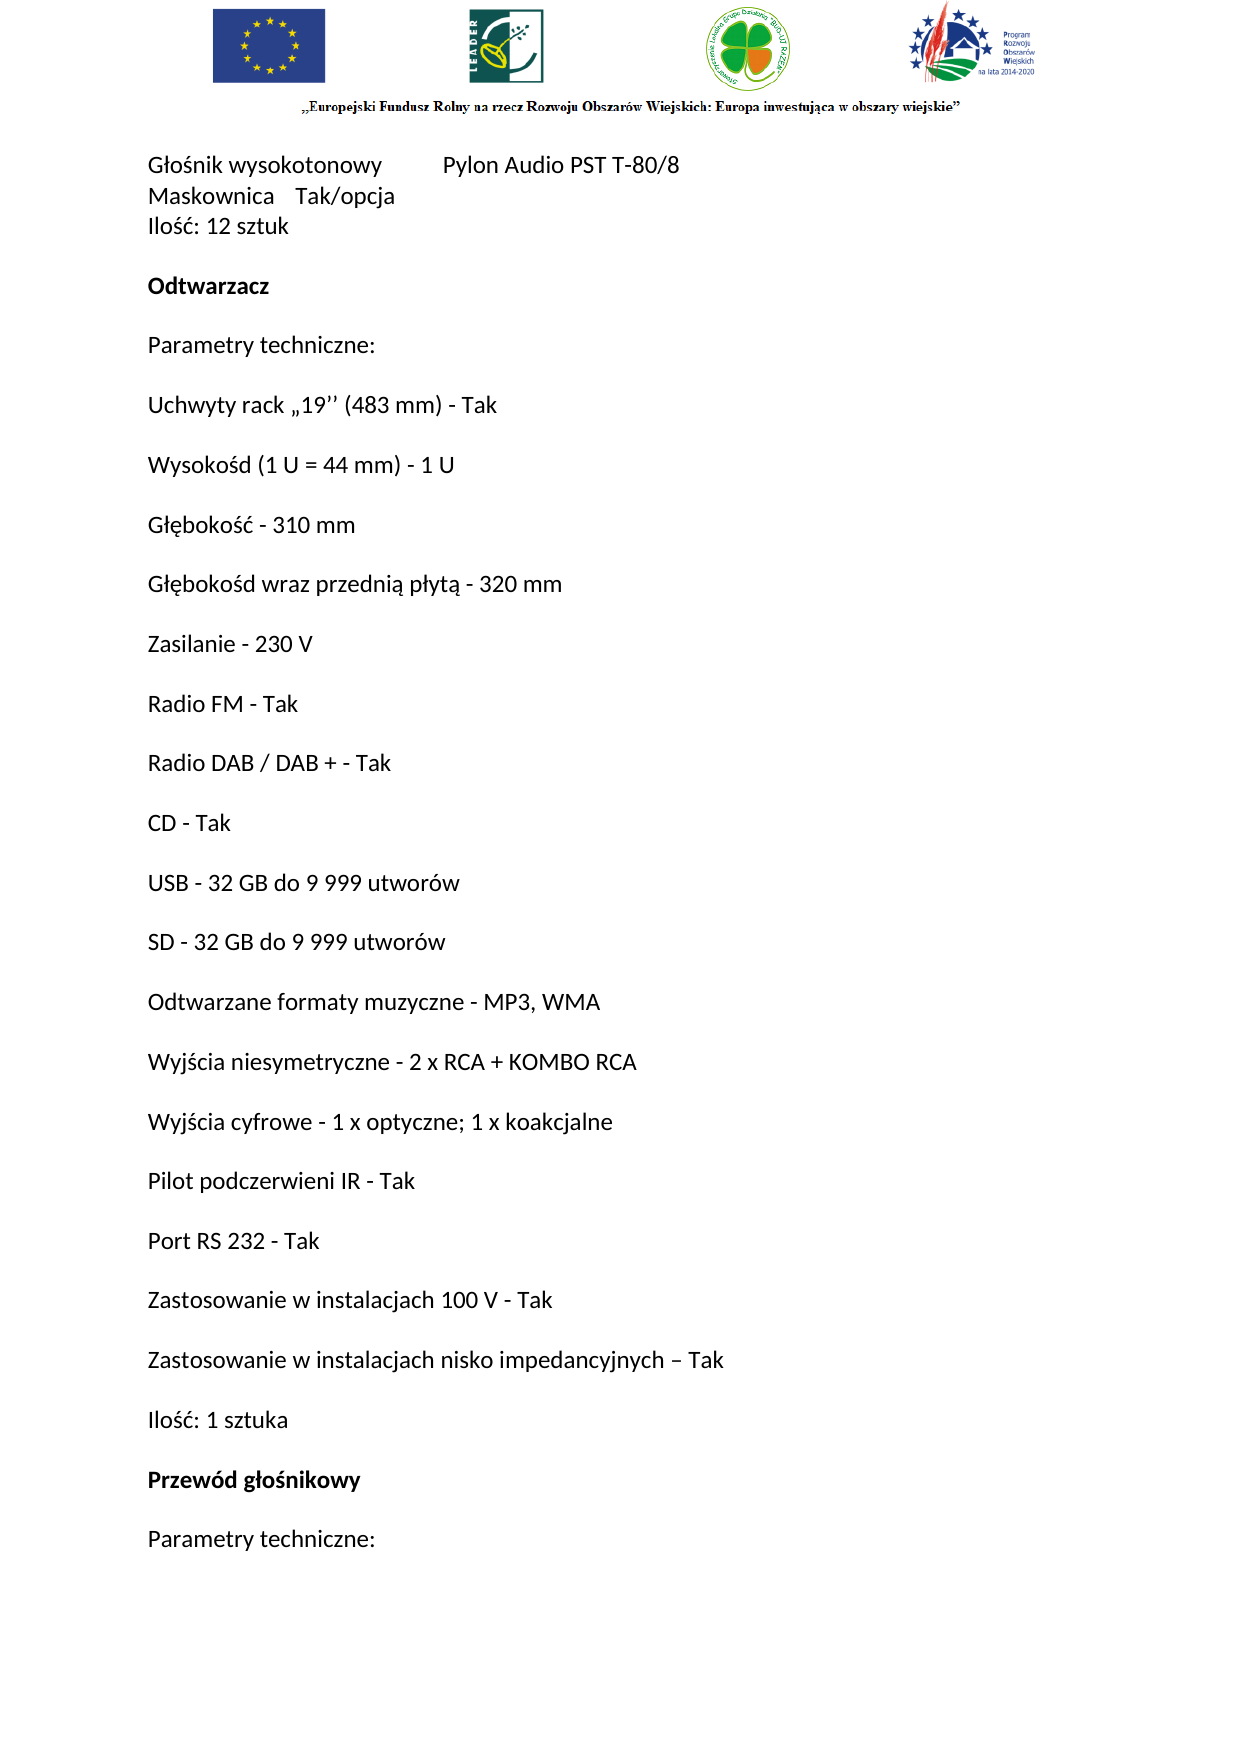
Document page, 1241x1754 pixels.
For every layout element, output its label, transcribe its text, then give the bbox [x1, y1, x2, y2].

text Odtwarzane formaty muzyczne - MP3, WMA [148, 986, 1092, 1017]
text Uchwyty rack „19’’ (483 mm) - Tak [148, 389, 1092, 420]
text Głębokośd wraz przednią płytą - 320 mm [148, 568, 1092, 599]
picture [198, 0, 1042, 125]
text Radio FM - Tak [148, 688, 1092, 718]
text CD - Tak [148, 807, 1092, 838]
text Wyjścia niesymetryczne - 2 x RCA + KOMBO RCA [148, 1046, 1092, 1076]
text Zastosowanie w instalacjach 100 V - Tak [148, 1285, 1092, 1315]
text Pilot podczerwieni IR - Tak [148, 1165, 1092, 1196]
text Wyjścia cyfrowe - 1 x optyczne; 1 x koakcjalne [148, 1106, 1092, 1136]
text Radio DAB / DAB + - Tak [148, 747, 1092, 778]
text Zasilanie - 230 V [148, 628, 1092, 659]
text Maskownica Tak/opcja [148, 180, 1092, 210]
text Zastosowanie w instalacjach nisko impedancyjnych – Tak [148, 1344, 1092, 1375]
text Parametry techniczne: [148, 1523, 1092, 1554]
text Odtwarzacz [148, 270, 1092, 301]
text Głębokość - 310 mm [148, 509, 1092, 539]
text Głośnik wysokotonowy Pylon Audio PST T-80/8 [148, 149, 1092, 180]
text Ilość: 1 sztuka [148, 1404, 1092, 1434]
text Parametry techniczne: [148, 330, 1092, 360]
text Wysokośd (1 U = 44 mm) - 1 U [148, 449, 1092, 479]
text SD - 32 GB do 9 999 utworów [148, 927, 1092, 957]
text Ilość: 12 sztuk [148, 210, 1092, 241]
text Port RS 232 - Tak [148, 1225, 1092, 1256]
text USB - 32 GB do 9 999 utworów [148, 867, 1092, 897]
text Przewód głośnikowy [148, 1464, 1092, 1494]
